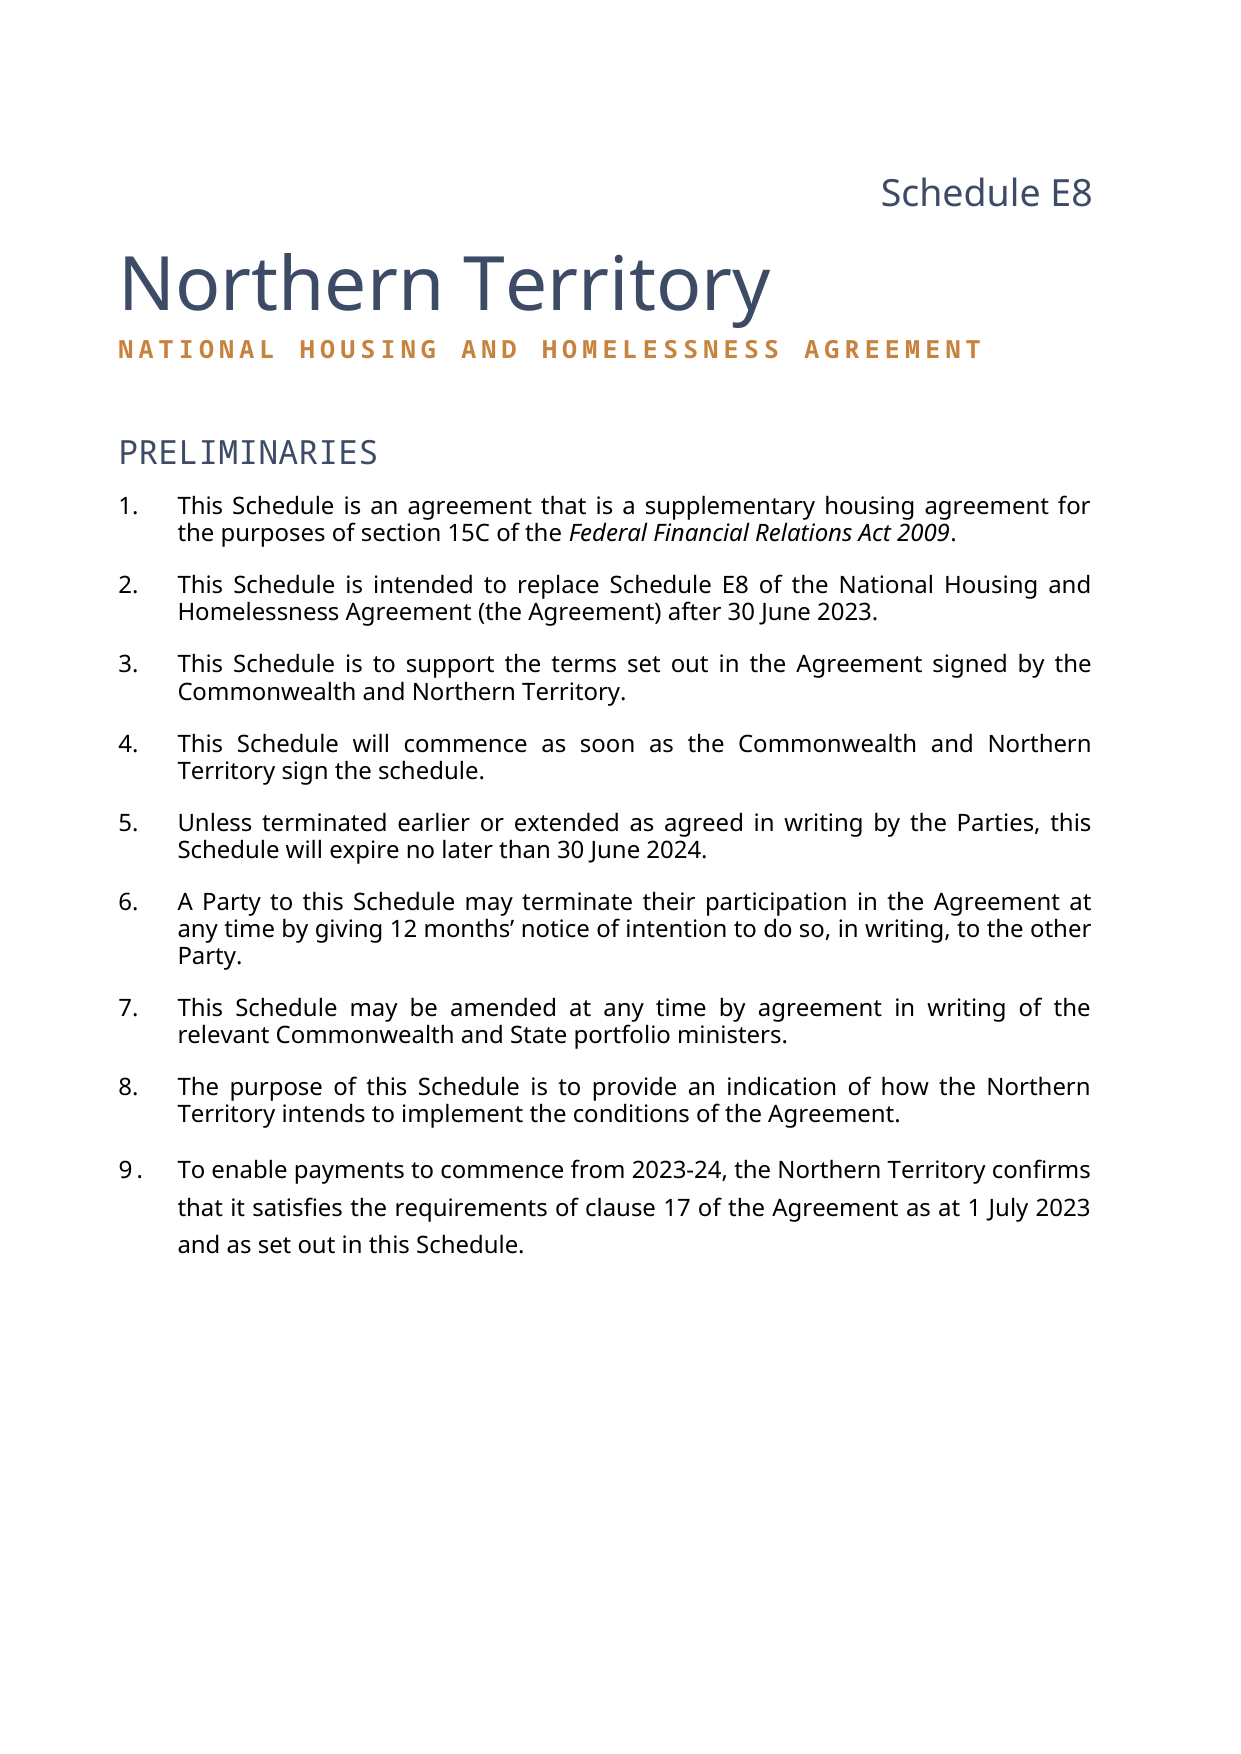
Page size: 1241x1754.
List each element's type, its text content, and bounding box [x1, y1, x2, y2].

list This Schedule is intended to replace Schedule E8 of the National Housing and Homelessness Agreement (the Agreement) after 30 June 2023. [118, 572, 1092, 626]
list Unless terminated earlier or extended as agreed in writing by the Parties, this Schedule will expire no later than 30 June 2024. [118, 809, 1092, 864]
list This Schedule is an agreement that is a supplementary housing agreement for the purposes of section 15C of the Federal Financial Relations Act 2009. [118, 493, 1092, 547]
text Northern Territory [118, 230, 1092, 332]
list This Schedule will commence as soon as the Commonwealth and Northern Territory sign the schedule. [118, 730, 1092, 784]
list The purpose of this Schedule is to provide an indication of how the Northern Territory intends to implement the conditions of the Agreement. [118, 1074, 1092, 1128]
list This Schedule is to support the terms set out in the Agreement signed by the Commonwealth and Northern Territory. [118, 651, 1092, 705]
list To enable payments to commence from 2023-24, the Northern Territory confirms that it satisfies the requirements of clause 17 of the Agreement as at 1 July 2023 and as set out in this Schedule. [118, 1153, 1092, 1261]
list A Party to this Schedule may terminate their participation in the Agreement at any time by giving 12 months’ notice of intention to do so, in writing, to the other Party. [118, 889, 1092, 970]
text Schedule E8 [118, 166, 1092, 217]
text Preliminaries [118, 429, 1092, 474]
text National housing and homelessness agreement [118, 332, 1092, 366]
list This Schedule may be amended at any time by agreement in writing of the relevant Commonwealth and State portfolio ministers. [118, 995, 1092, 1049]
